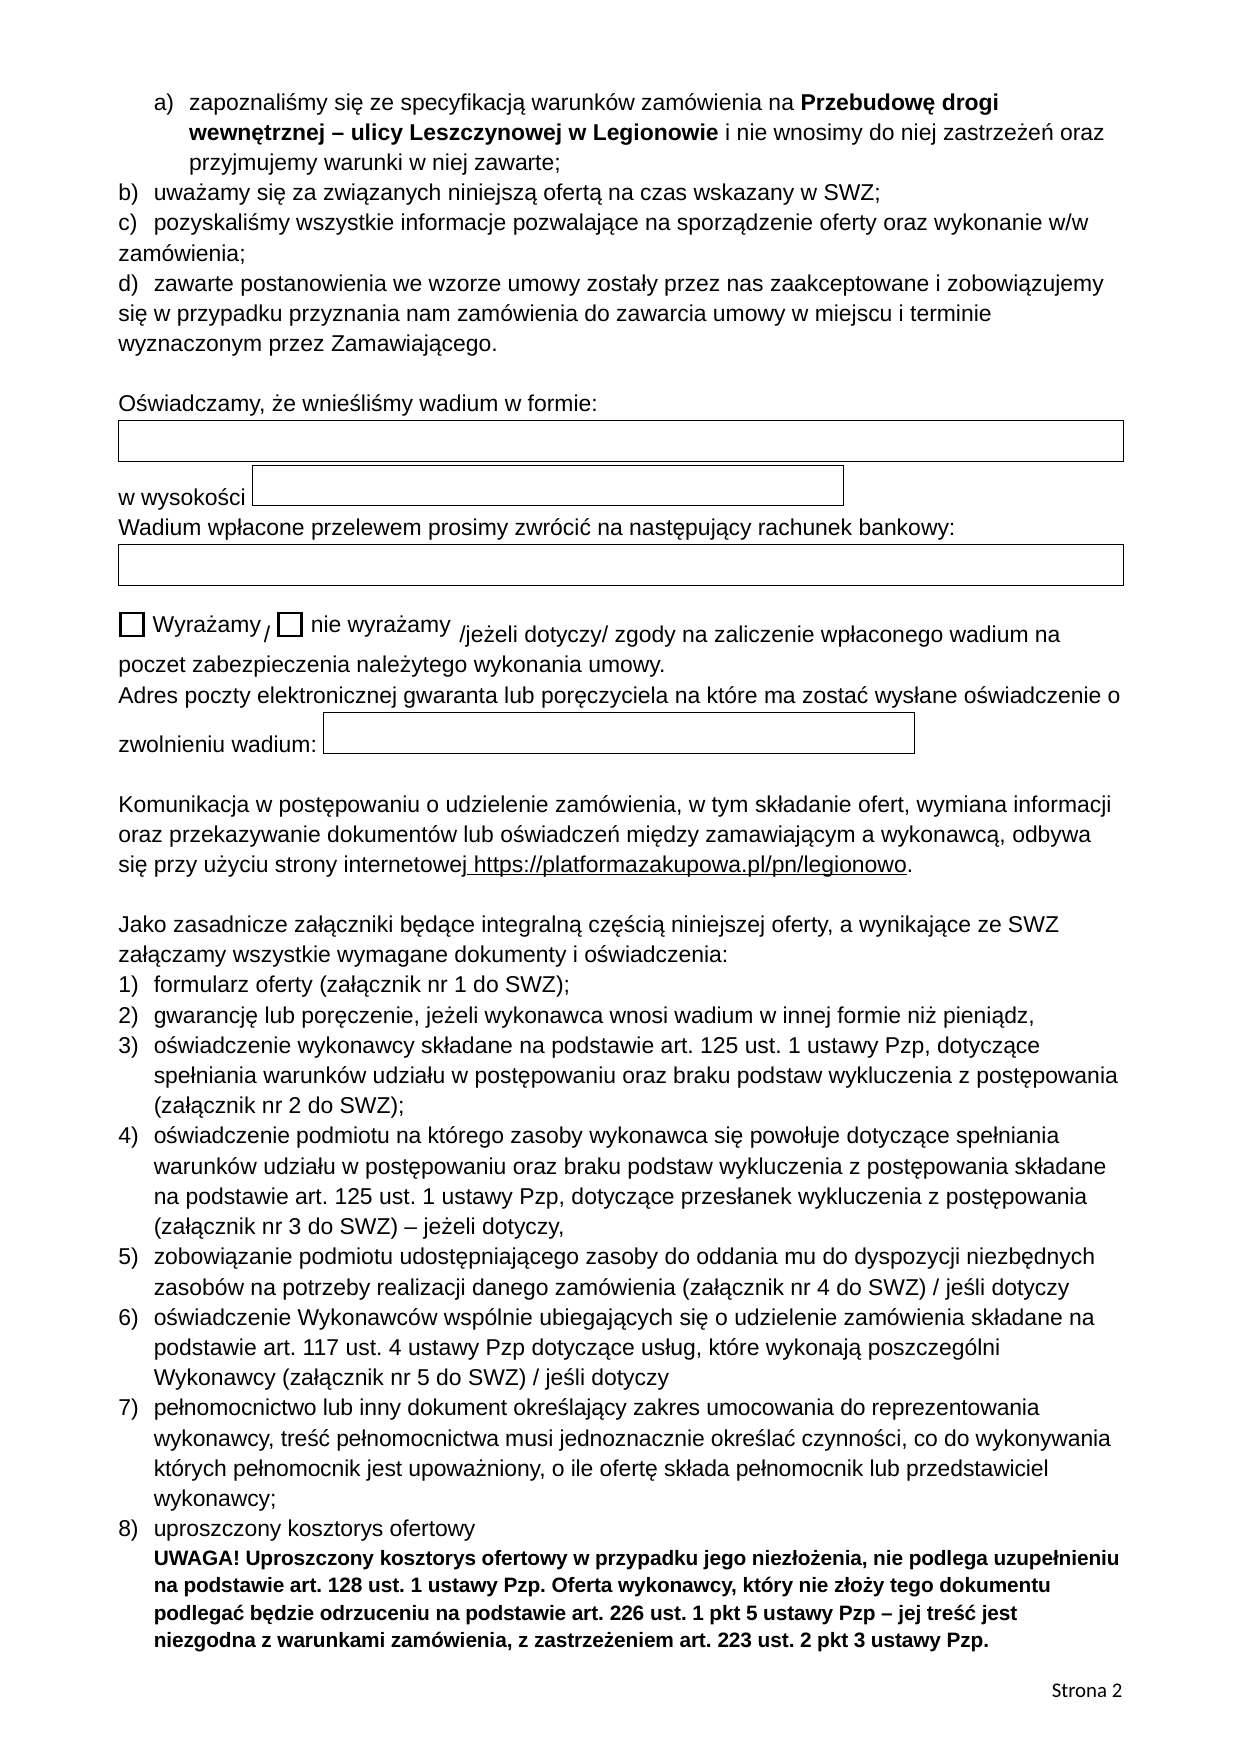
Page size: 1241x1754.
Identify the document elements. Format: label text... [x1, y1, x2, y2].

text na podstawie art. 125 ust. 1 ustawy Pzp, dotyczące przesłanek wykluczenia z postępowania [153, 1183, 1122, 1209]
text w wysokości [118, 462, 1122, 510]
list zapoznaliśmy się ze specyfikacją warunków zamówienia na Przebudowę drogi wewnętrznej – ulicy Leszczynowej w Legionowie i nie wnosimy do niej zastrzeżeń oraz przyjmujemy warunki w niej zawarte; [153, 88, 1122, 175]
text (załącznik nr 2 do SWZ); [153, 1092, 1122, 1118]
text Jako zasadnicze załączniki będące integralną częścią niniejszej oferty, a wynikające ze SWZ załączamy wszystkie wymagane dokumenty i oświadczenia: [118, 911, 1122, 967]
list formularz oferty (załącznik nr 1 do SWZ); [118, 971, 1122, 998]
text warunków udziału w postępowaniu oraz braku podstaw wykluczenia z postępowania składane [153, 1153, 1122, 1179]
list pozyskaliśmy wszystkie informacje pozwalające na sporządzenie oferty oraz wykonanie w/w zamówienia; [118, 209, 1122, 266]
text Adres poczty elektronicznej gwaranta lub poręczyciela na które ma zostać wysłane oświadczenie o zwolnieniu wadium: [118, 682, 1122, 757]
text (załącznik nr 3 do SWZ) – jeżeli dotyczy, [153, 1213, 1122, 1239]
list pełnomocnictwo lub inny dokument określający zakres umocowania do reprezentowania wykonawcy, treść pełnomocnictwa musi jednoznacznie określać czynności, co do wykonywania których pełnomocnik jest upoważniony, o ile ofertę składa pełnomocnik lub przedstawiciel wykonawcy; [118, 1394, 1122, 1511]
text Wadium wpłacone przelewem prosimy zwrócić na następujący rachunek bankowy: [118, 514, 1122, 541]
text Komunikacja w postępowaniu o udzielenie zamówienia, w tym składanie ofert, wymiana informacji oraz przekazywanie dokumentów lub oświadczeń między zamawiającym a wykonawcą, odbywa się przy użyciu strony internetowej https://platformazakupowa.pl/pn/legionowo. [118, 791, 1122, 878]
list zawarte postanowienia we wzorze umowy zostały przez nas zaakceptowane i zobowiązujemy się w przypadku przyznania nam zamówienia do zawarcia umowy w miejscu i terminie wyznaczonym przez Zamawiającego. [118, 270, 1122, 357]
text UWAGA! Uproszczony kosztorys ofertowy w przypadku jego niezłożenia, nie podlega uzupełnieniu na podstawie art. 128 ust. 1 ustawy Pzp. Oferta wykonawcy, który nie złoży tego dokumentu podlegać będzie odrzuceniu na podstawie art. 226 ust. 1 pkt 5 ustawy Pzp – jej treść jest niezgodna z warunkami zamówienia, z zastrzeżeniem art. 223 ust. 2 pkt 3 ustawy Pzp. [153, 1545, 1122, 1652]
list uproszczony kosztorys ofertowy [118, 1515, 1122, 1541]
list oświadczenie podmiotu na którego zasoby wykonawca się powołuje dotyczące spełniania [118, 1122, 1122, 1149]
list oświadczenie Wykonawców wspólnie ubiegających się o udzielenie zamówienia składane na podstawie art. 117 ust. 4 ustawy Pzp dotyczące usług, które wykonają poszczególni Wykonawcy (załącznik nr 5 do SWZ) / jeśli dotyczy [118, 1304, 1122, 1390]
text spełniania warunków udziału w postępowaniu oraz braku podstaw wykluczenia z postępowania [153, 1062, 1122, 1088]
list uważamy się za związanych niniejszą ofertą na czas wskazany w SWZ; [118, 179, 1122, 206]
text Oświadczamy, że wnieśliśmy wadium w formie: [118, 390, 1122, 416]
list oświadczenie wykonawcy składane na podstawie art. 125 ust. 1 ustawy Pzp, dotyczące [118, 1032, 1122, 1058]
list gwarancję lub poręczenie, jeżeli wykonawca wnosi wadium w innej formie niż pieniądz, [118, 1002, 1122, 1028]
list zobowiązanie podmiotu udostępniającego zasoby do oddania mu do dyspozycji niezbędnych zasobów na potrzeby realizacji danego zamówienia (załącznik nr 4 do SWZ) / jeśli dotyczy [118, 1243, 1122, 1300]
text / /jeżeli dotyczy/ zgody na zaliczenie wpłaconego wadium na poczet zabezpieczenia należytego wykonania umowy. [118, 607, 1122, 678]
